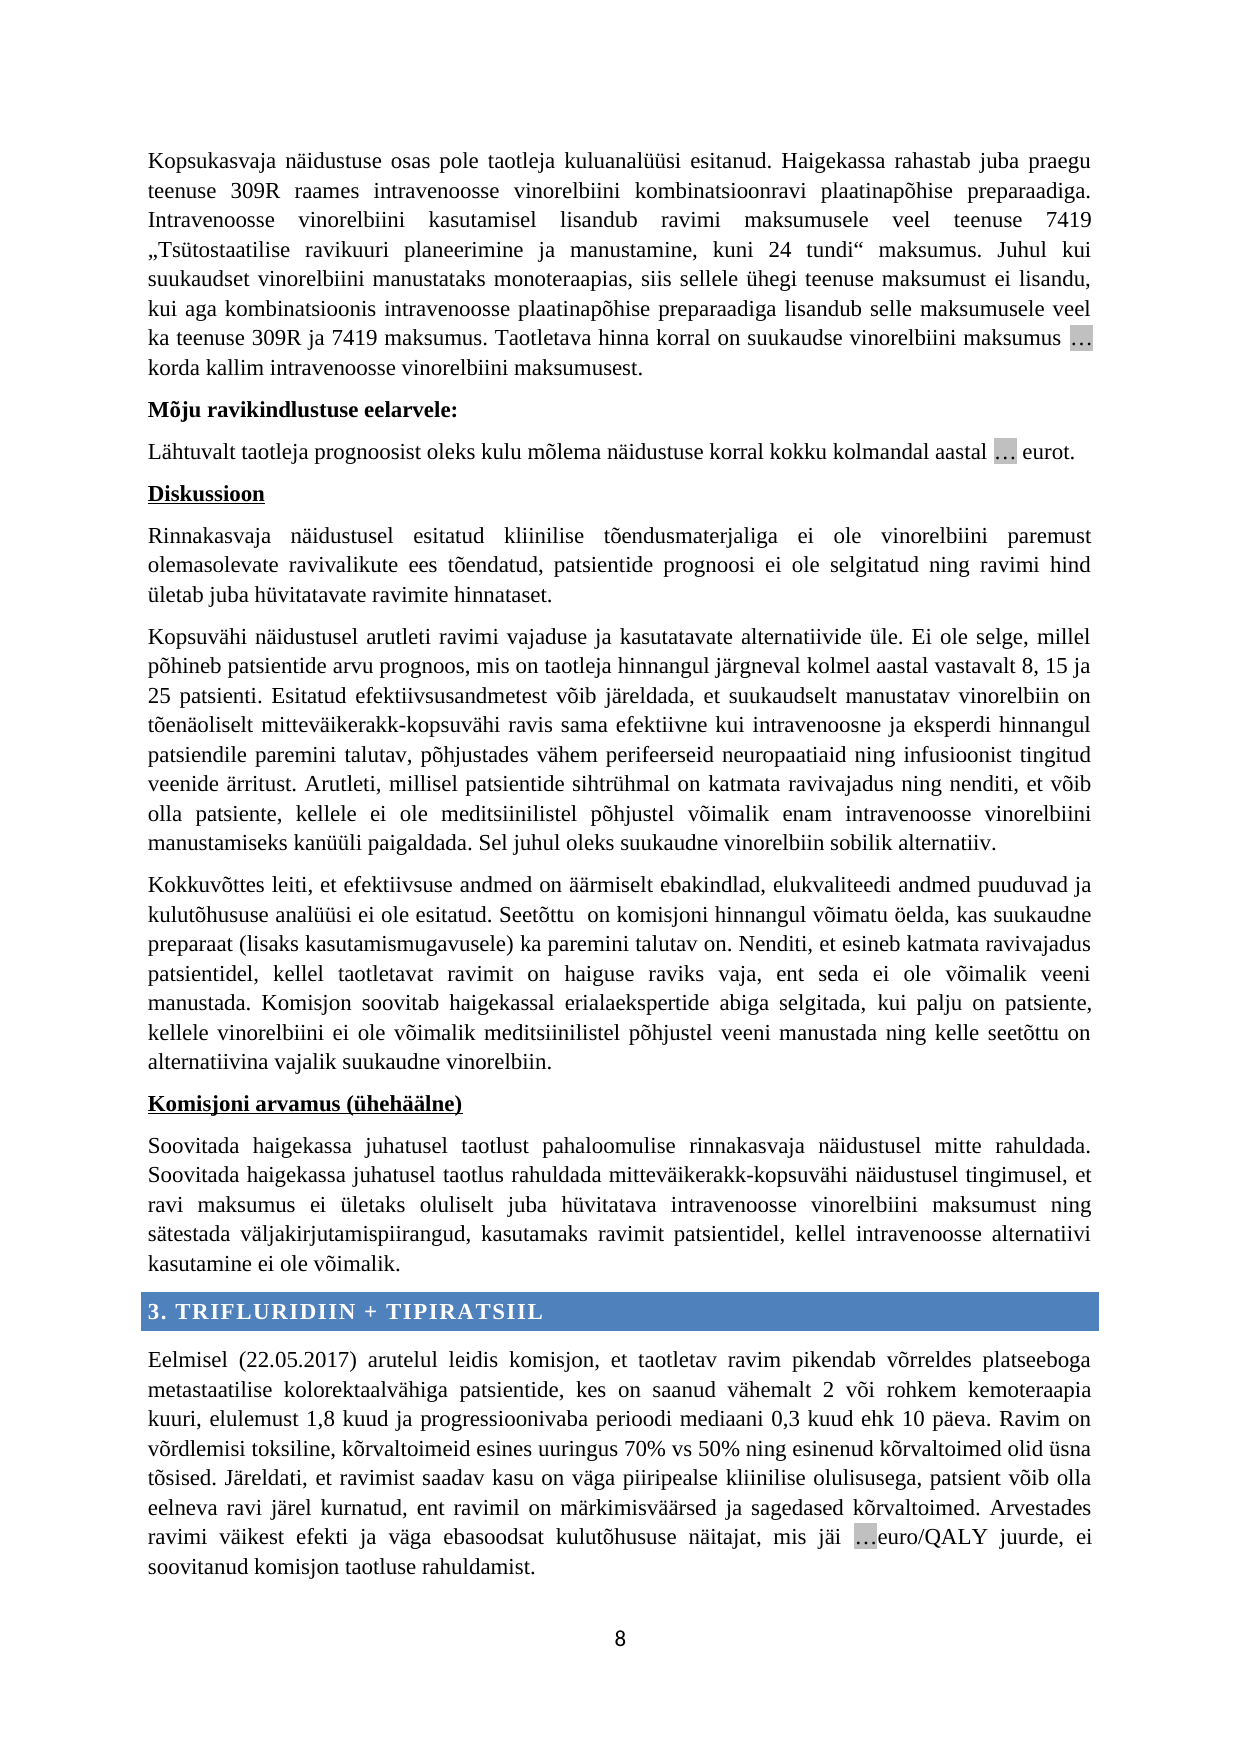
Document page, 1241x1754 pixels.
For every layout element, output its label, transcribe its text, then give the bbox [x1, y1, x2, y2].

text Kopsuvähi näidustusel arutleti ravimi vajaduse ja kasutatavate alternatiivide üle. Ei ole selge, millel põhineb patsientide arvu prognoos, mis on taotleja hinnangul järgneval kolmel aastal vastavalt 8, 15 ja 25 patsienti. Esitatud efektiivsusandmetest võib järeldada, et suukaudselt manustatav vinorelbiin on tõenäoliselt mitteväikerakk-kopsuvähi ravis sama efektiivne kui intravenoosne ja eksperdi hinnangul patsiendile paremini talutav, põhjustades vähem perifeerseid neuropaatiaid ning infusioonist tingitud veenide ärritust. Arutleti, millisel patsientide sihtrühmal on katmata ravivajadus ning nenditi, et võib olla patsiente, kellele ei ole meditsiinilistel põhjustel võimalik enam intravenoosse vinorelbiini manustamiseks kanüüli paigaldada. Sel juhul oleks suukaudne vinorelbiin sobilik alternatiiv. [148, 623, 1093, 856]
text Eelmisel (22.05.2017) arutelul leidis komisjon, et taotletav ravim pikendab võrreldes platseeboga metastaatilise kolorektaalvähiga patsientide, kes on saanud vähemalt 2 või rohkem kemoteraapia kuuri, elulemust 1,8 kuud ja progressioonivaba perioodi mediaani 0,3 kuud ehk 10 päeva. Ravim on võrdlemisi toksiline, kõrvaltoimeid esines uuringus 70% vs 50% ning esinenud kõrvaltoimed olid üsna tõsised. Järeldati, et ravimist saadav kasu on väga piiripealse kliinilise olulisusega, patsient võib olla eelneva ravi järel kurnatud, ent ravimil on märkimisväärsed ja sagedased kõrvaltoimed. Arvestades ravimi väikest efekti ja väga ebasoodsat kulutõhususe näitajat, mis jäi …euro/QALY juurde, ei soovitanud komisjon taotluse rahuldamist. [148, 1346, 1093, 1579]
text Lähtuvalt taotleja prognoosist oleks kulu mõlema näidustuse korral kokku kolmandal aastal … eurot. [148, 438, 994, 464]
text Diskussioon [148, 480, 1093, 506]
text Soovitada haigekassa juhatusel taotlust pahaloomulise rinnakasvaja näidustusel mitte rahuldada. Soovitada haigekassa juhatusel taotlus rahuldada mitteväikerakk-kopsuvähi näidustusel tingimusel, et ravi maksumus ei ületaks oluliselt juba hüvitatava intravenoosse vinorelbiini maksumust ning sätestada väljakirjutamispiirangud, kasutamaks ravimit patsientidel, kellel intravenoosse alternatiivi kasutamine ei ole võimalik. [148, 1132, 1093, 1276]
text Rinnakasvaja näidustusel esitatud kliinilise tõendusmaterjaliga ei ole vinorelbiini paremust olemasolevate ravivalikute ees tõendatud, patsientide prognoosi ei ole selgitatud ning ravimi hind ületab juba hüvitatavate ravimite hinnataset. [148, 522, 1093, 607]
text Kopsukasvaja näidustuse osas pole taotleja kuluanalüüsi esitanud. Haigekassa rahastab juba praegu teenuse 309R raames intravenoosse vinorelbiini kombinatsioonravi plaatinapõhise preparaadiga. Intravenoosse vinorelbiini kasutamisel lisandub ravimi maksumusele veel teenuse 7419 „Tsütostaatilise ravikuuri planeerimine ja manustamine, kuni 24 tundi“ maksumus. Juhul kui suukaudset vinorelbiini manustataks monoteraapias, siis sellele ühegi teenuse maksumust ei lisandu, kui aga kombinatsioonis intravenoosse plaatinapõhise preparaadiga lisandub selle maksumusele veel ka teenuse 309R ja 7419 maksumus. Taotletava hinna korral on suukaudse vinorelbiini maksumus … korda kallim intravenoosse vinorelbiini maksumusest. [148, 148, 1093, 380]
text Kokkuvõttes leiti, et efektiivsuse andmed on äärmiselt ebakindlad, elukvaliteedi andmed puuduvad ja kulutõhususe analüüsi ei ole esitatud. Seetõttu on komisjoni hinnangul võimatu öelda, kas suukaudne preparaat (lisaks kasutamismugavusele) ka paremini talutav on. Nenditi, et esineb katmata ravivajadus patsientidel, kellel taotletavat ravimit on haiguse raviks vaja, ent seda ei ole võimalik veeni manustada. Komisjon soovitab haigekassal erialaekspertide abiga selgitada, kui palju on patsiente, kellele vinorelbiini ei ole võimalik meditsiinilistel põhjustel veeni manustada ning kelle seetõttu on alternatiivina vajalik suukaudne vinorelbiin. [148, 871, 1093, 1074]
text Komisjoni arvamus (ühehäälne) [148, 1090, 1093, 1116]
text Mõju ravikindlustuse eelarvele: [148, 396, 1093, 422]
text 3. TRIFLURIDIIN + TIPIRATSIIL [148, 1298, 1093, 1324]
